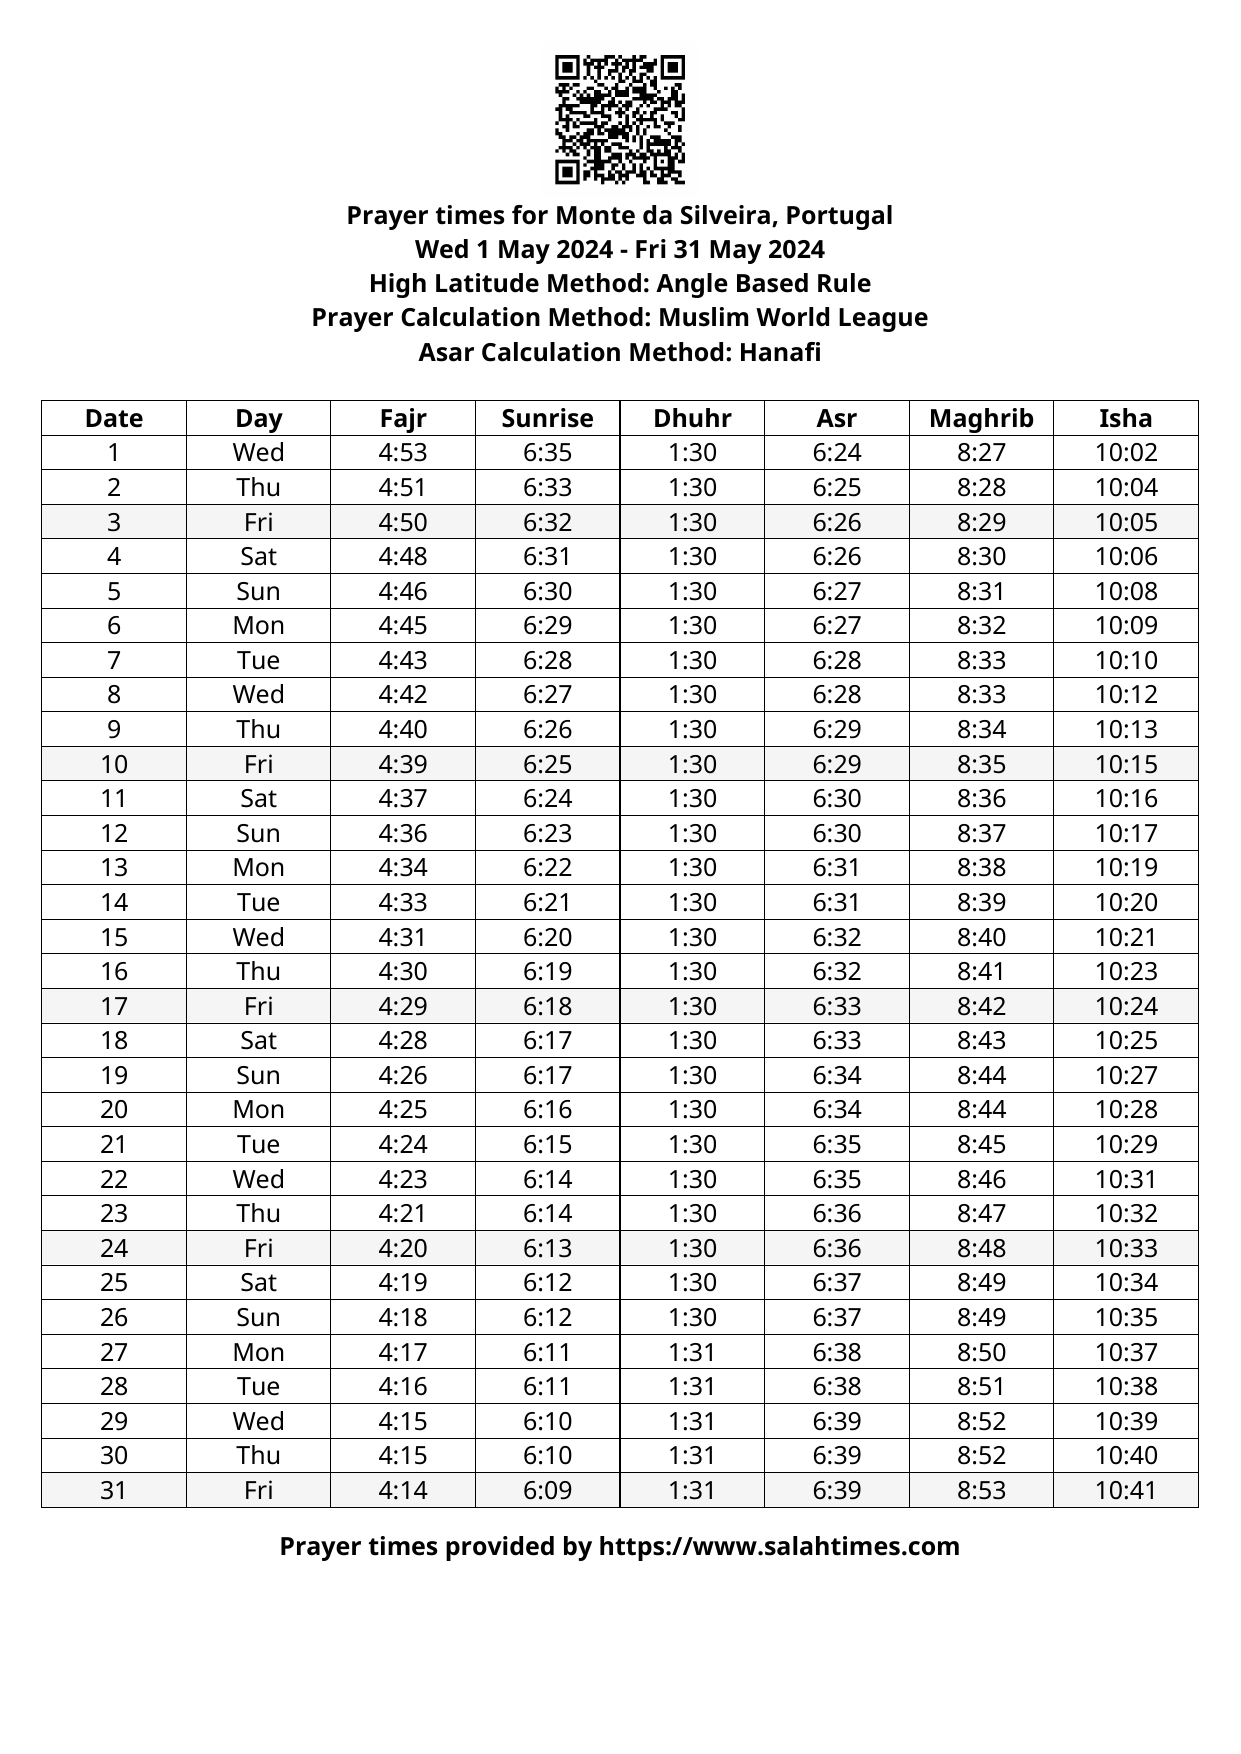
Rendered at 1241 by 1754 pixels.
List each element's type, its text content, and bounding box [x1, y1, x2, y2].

table_cell 1:30 [621, 1266, 764, 1299]
table_cell 6:25 [765, 470, 909, 504]
table_cell 23 [42, 1196, 186, 1230]
table_cell 4:20 [331, 1231, 475, 1264]
table_cell 1:30 [621, 781, 764, 815]
table_cell Sun [187, 574, 330, 607]
table_cell 5 [42, 574, 186, 607]
table_cell 6:17 [476, 1024, 619, 1057]
table_cell 30 [42, 1439, 186, 1472]
table_cell 6:22 [476, 851, 619, 884]
table_cell 8:51 [910, 1369, 1053, 1403]
table_cell 10:40 [1054, 1439, 1198, 1472]
table_cell 6:35 [765, 1162, 909, 1195]
table_cell 10:39 [1054, 1404, 1198, 1437]
table_header Dhuhr [621, 401, 764, 434]
table_cell 8:46 [910, 1162, 1053, 1195]
table_cell Wed [187, 1404, 330, 1437]
table_header Date [42, 401, 186, 434]
table_cell Sat [187, 1266, 330, 1299]
table_cell 1:30 [621, 851, 764, 884]
table_cell 8:49 [910, 1266, 1053, 1299]
table_cell 4:29 [331, 989, 475, 1022]
table_cell 10:20 [1054, 885, 1198, 919]
table_cell 6:10 [476, 1439, 619, 1472]
table_cell 6:27 [765, 574, 909, 607]
table_cell 6:13 [476, 1231, 619, 1264]
table_cell 6:30 [476, 574, 619, 607]
table_cell 6:32 [765, 954, 909, 988]
table_cell 12 [42, 816, 186, 849]
table_cell 10:37 [1054, 1335, 1198, 1368]
table_cell 1:30 [621, 1231, 764, 1264]
table_cell Thu [187, 1196, 330, 1230]
table_cell 8:47 [910, 1196, 1053, 1230]
table_cell 4:51 [331, 470, 475, 504]
table_cell 4:25 [331, 1093, 475, 1126]
table_cell 8:38 [910, 851, 1053, 884]
table_cell Sat [187, 781, 330, 815]
table_cell 8:34 [910, 712, 1053, 746]
table_cell 6:39 [765, 1473, 909, 1507]
table_cell 20 [42, 1093, 186, 1126]
table_cell 26 [42, 1300, 186, 1334]
table_cell 10:13 [1054, 712, 1198, 746]
table_cell 10:17 [1054, 816, 1198, 849]
table_cell Tue [187, 1369, 330, 1403]
table_cell 6:27 [476, 678, 619, 711]
table_cell 1:30 [621, 1058, 764, 1092]
text Prayer times for Monte da Silveira, Portugal [42, 198, 1198, 232]
table_header Isha [1054, 401, 1198, 434]
table_cell 1:30 [621, 609, 764, 642]
table_cell 6:26 [765, 505, 909, 538]
table_cell 1:30 [621, 1024, 764, 1057]
table_cell 10:10 [1054, 643, 1198, 677]
table_cell 6:38 [765, 1369, 909, 1403]
table_cell 3 [42, 505, 186, 538]
table_cell 6:28 [476, 643, 619, 677]
table_cell 4:39 [331, 747, 475, 780]
table_cell 10:34 [1054, 1266, 1198, 1299]
table_cell 8:44 [910, 1093, 1053, 1126]
table_cell 4:21 [331, 1196, 475, 1230]
table_cell 4:53 [331, 436, 475, 469]
table_cell 10:35 [1054, 1300, 1198, 1334]
table_cell 6:31 [476, 539, 619, 573]
table_cell 6:29 [476, 609, 619, 642]
table_cell 10:09 [1054, 609, 1198, 642]
table_cell 10:12 [1054, 678, 1198, 711]
table_cell 6:32 [765, 920, 909, 953]
table_cell 6:15 [476, 1127, 619, 1161]
table_cell 8:40 [910, 920, 1053, 953]
table_cell 1:30 [621, 678, 764, 711]
table_cell 6:18 [476, 989, 619, 1022]
table_cell 6:29 [765, 747, 909, 780]
table_cell 1:30 [621, 989, 764, 1022]
table_cell 1:30 [621, 747, 764, 780]
table_cell 8:53 [910, 1473, 1053, 1507]
table_cell 1:31 [621, 1335, 764, 1368]
table_cell 1:31 [621, 1473, 764, 1507]
table_cell 10:28 [1054, 1093, 1198, 1126]
table_cell 6:35 [765, 1127, 909, 1161]
table_cell Fri [187, 747, 330, 780]
table_cell 6:28 [765, 643, 909, 677]
table_cell 6:37 [765, 1300, 909, 1334]
table_cell 4:15 [331, 1404, 475, 1437]
table_cell 6:14 [476, 1196, 619, 1230]
table_cell 21 [42, 1127, 186, 1161]
table_cell Fri [187, 505, 330, 538]
table_cell Sun [187, 1300, 330, 1334]
table_cell Fri [187, 1231, 330, 1264]
table_cell 6 [42, 609, 186, 642]
table_cell Tue [187, 1127, 330, 1161]
table_cell 10:02 [1054, 436, 1198, 469]
table_cell 10:31 [1054, 1162, 1198, 1195]
table_cell 4:24 [331, 1127, 475, 1161]
table_cell 6:20 [476, 920, 619, 953]
table_cell 22 [42, 1162, 186, 1195]
table_cell 4:30 [331, 954, 475, 988]
table_cell 1:31 [621, 1439, 764, 1472]
table_cell 6:39 [765, 1404, 909, 1437]
table_cell Thu [187, 1439, 330, 1472]
table_cell 10:16 [1054, 781, 1198, 815]
table_cell 1:30 [621, 885, 764, 919]
table_cell 8:49 [910, 1300, 1053, 1334]
table_cell 4:45 [331, 609, 475, 642]
table_cell Thu [187, 954, 330, 988]
table_header Sunrise [476, 401, 619, 434]
table_cell 6:34 [765, 1058, 909, 1092]
table_cell 1:30 [621, 470, 764, 504]
table_cell 6:39 [765, 1439, 909, 1472]
table_cell 10:24 [1054, 989, 1198, 1022]
table_cell 2 [42, 470, 186, 504]
table_cell 6:21 [476, 885, 619, 919]
table_cell 1:30 [621, 539, 764, 573]
table_cell 6:33 [765, 989, 909, 1022]
table_cell 8:37 [910, 816, 1053, 849]
table_cell Wed [187, 678, 330, 711]
table_cell 11 [42, 781, 186, 815]
table_cell 8:52 [910, 1439, 1053, 1472]
table_cell 8:29 [910, 505, 1053, 538]
table_cell 4:50 [331, 505, 475, 538]
table_cell 4:34 [331, 851, 475, 884]
table_cell 15 [42, 920, 186, 953]
table_cell 6:10 [476, 1404, 619, 1437]
table_cell Tue [187, 885, 330, 919]
table_cell Fri [187, 1473, 330, 1507]
table_cell 6:17 [476, 1058, 619, 1092]
table_cell 8:30 [910, 539, 1053, 573]
table_cell Sat [187, 539, 330, 573]
table_cell 6:35 [476, 436, 619, 469]
table_cell 6:30 [765, 816, 909, 849]
table_cell 1:31 [621, 1404, 764, 1437]
table_cell 4:14 [331, 1473, 475, 1507]
table_cell 8:45 [910, 1127, 1053, 1161]
table_cell 4:36 [331, 816, 475, 849]
table_cell 17 [42, 989, 186, 1022]
table_cell Tue [187, 643, 330, 677]
text Asar Calculation Method: Hanafi [42, 334, 1198, 368]
table_cell 6:24 [765, 436, 909, 469]
table_cell 6:26 [765, 539, 909, 573]
table_cell 10:32 [1054, 1196, 1198, 1230]
table_cell Fri [187, 989, 330, 1022]
table_cell 1:30 [621, 954, 764, 988]
table_cell 8:50 [910, 1335, 1053, 1368]
table_cell 6:26 [476, 712, 619, 746]
table_cell 8:28 [910, 470, 1053, 504]
text Wed 1 May 2024 - Fri 31 May 2024 [42, 232, 1198, 266]
table_cell 6:27 [765, 609, 909, 642]
table_cell 9 [42, 712, 186, 746]
table_cell 10:25 [1054, 1024, 1198, 1057]
table_cell 4:33 [331, 885, 475, 919]
table_cell 16 [42, 954, 186, 988]
table_cell 18 [42, 1024, 186, 1057]
table_cell 6:23 [476, 816, 619, 849]
table_cell 24 [42, 1231, 186, 1264]
table_cell 10:38 [1054, 1369, 1198, 1403]
table_cell 6:33 [476, 470, 619, 504]
table_cell 10:08 [1054, 574, 1198, 607]
table_cell 4:17 [331, 1335, 475, 1368]
table_cell Sun [187, 1058, 330, 1092]
table_cell 4:42 [331, 678, 475, 711]
table_cell 8:44 [910, 1058, 1053, 1092]
table_cell 6:37 [765, 1266, 909, 1299]
table_cell Sun [187, 816, 330, 849]
table_cell 7 [42, 643, 186, 677]
table_cell 8:33 [910, 678, 1053, 711]
table_cell 8:52 [910, 1404, 1053, 1437]
table_cell 6:09 [476, 1473, 619, 1507]
table_cell Mon [187, 1335, 330, 1368]
table_cell 1:30 [621, 643, 764, 677]
table_cell 8:42 [910, 989, 1053, 1022]
table_cell Wed [187, 1162, 330, 1195]
table_cell 4:16 [331, 1369, 475, 1403]
table_cell 8:48 [910, 1231, 1053, 1264]
table_cell 1:30 [621, 574, 764, 607]
table_cell 1:31 [621, 1369, 764, 1403]
table_cell 8:36 [910, 781, 1053, 815]
table_cell 6:11 [476, 1369, 619, 1403]
table_cell 4:31 [331, 920, 475, 953]
table_cell 19 [42, 1058, 186, 1092]
table_cell 4 [42, 539, 186, 573]
table_header Fajr [331, 401, 475, 434]
table_cell Mon [187, 851, 330, 884]
table_cell 10:15 [1054, 747, 1198, 780]
table_cell Wed [187, 920, 330, 953]
table_cell 4:37 [331, 781, 475, 815]
table_cell 1:30 [621, 1196, 764, 1230]
table_cell 29 [42, 1404, 186, 1437]
table_cell 6:25 [476, 747, 619, 780]
table_cell Mon [187, 609, 330, 642]
table_cell 10:06 [1054, 539, 1198, 573]
table_cell 1 [42, 436, 186, 469]
table_cell 6:14 [476, 1162, 619, 1195]
table_cell 10:23 [1054, 954, 1198, 988]
table_cell 8:27 [910, 436, 1053, 469]
table_cell 27 [42, 1335, 186, 1368]
text Prayer Calculation Method: Muslim World League [42, 300, 1198, 334]
table_cell 6:30 [765, 781, 909, 815]
table_cell 4:28 [331, 1024, 475, 1057]
table_cell Wed [187, 436, 330, 469]
table_cell 1:30 [621, 1162, 764, 1195]
table_cell 6:31 [765, 851, 909, 884]
table_header Day [187, 401, 330, 434]
table_cell 8:31 [910, 574, 1053, 607]
table_cell 6:12 [476, 1300, 619, 1334]
table_cell 4:26 [331, 1058, 475, 1092]
table_cell 10:19 [1054, 851, 1198, 884]
text Prayer times provided by https://www.salahtimes.com [42, 1528, 1198, 1563]
table_cell 10:27 [1054, 1058, 1198, 1092]
table_header Asr [765, 401, 909, 434]
table_cell 8:32 [910, 609, 1053, 642]
table_cell 8:39 [910, 885, 1053, 919]
table_cell 28 [42, 1369, 186, 1403]
table_cell 10 [42, 747, 186, 780]
table_cell Thu [187, 470, 330, 504]
table_cell 8:35 [910, 747, 1053, 780]
table_cell 6:12 [476, 1266, 619, 1299]
table_cell 4:18 [331, 1300, 475, 1334]
table_cell 6:32 [476, 505, 619, 538]
table_cell Mon [187, 1093, 330, 1126]
table_cell 6:31 [765, 885, 909, 919]
table_cell 6:29 [765, 712, 909, 746]
table_cell 6:36 [765, 1196, 909, 1230]
table_cell 6:16 [476, 1093, 619, 1126]
table_cell 1:30 [621, 920, 764, 953]
table_cell 6:34 [765, 1093, 909, 1126]
table_header Maghrib [910, 401, 1053, 434]
table_cell 6:38 [765, 1335, 909, 1368]
table_cell 14 [42, 885, 186, 919]
table_cell 1:30 [621, 712, 764, 746]
table_cell 4:43 [331, 643, 475, 677]
table_cell 10:04 [1054, 470, 1198, 504]
table_cell 10:29 [1054, 1127, 1198, 1161]
picture [542, 41, 699, 198]
table_cell 6:36 [765, 1231, 909, 1264]
table_cell Sat [187, 1024, 330, 1057]
table_cell 1:30 [621, 436, 764, 469]
table_cell 8:41 [910, 954, 1053, 988]
table_cell 1:30 [621, 1127, 764, 1161]
table_cell 4:48 [331, 539, 475, 573]
table_cell 4:19 [331, 1266, 475, 1299]
table_cell 6:24 [476, 781, 619, 815]
table_cell 4:46 [331, 574, 475, 607]
table_cell 6:11 [476, 1335, 619, 1368]
table_cell 13 [42, 851, 186, 884]
table_cell 8:43 [910, 1024, 1053, 1057]
table_cell 10:05 [1054, 505, 1198, 538]
text High Latitude Method: Angle Based Rule [42, 266, 1198, 300]
table_cell 8:33 [910, 643, 1053, 677]
table_cell 31 [42, 1473, 186, 1507]
table_cell 1:30 [621, 1093, 764, 1126]
table_cell 4:23 [331, 1162, 475, 1195]
table_cell 8 [42, 678, 186, 711]
table_cell 10:21 [1054, 920, 1198, 953]
table_cell Thu [187, 712, 330, 746]
table_cell 4:15 [331, 1439, 475, 1472]
table_cell 6:19 [476, 954, 619, 988]
table_cell 1:30 [621, 816, 764, 849]
table_cell 10:41 [1054, 1473, 1198, 1507]
table_cell 25 [42, 1266, 186, 1299]
table_cell 6:33 [765, 1024, 909, 1057]
table_cell 4:40 [331, 712, 475, 746]
table_cell 1:30 [621, 505, 764, 538]
table_cell 1:30 [621, 1300, 764, 1334]
table_cell 10:33 [1054, 1231, 1198, 1264]
table_cell 6:28 [765, 678, 909, 711]
